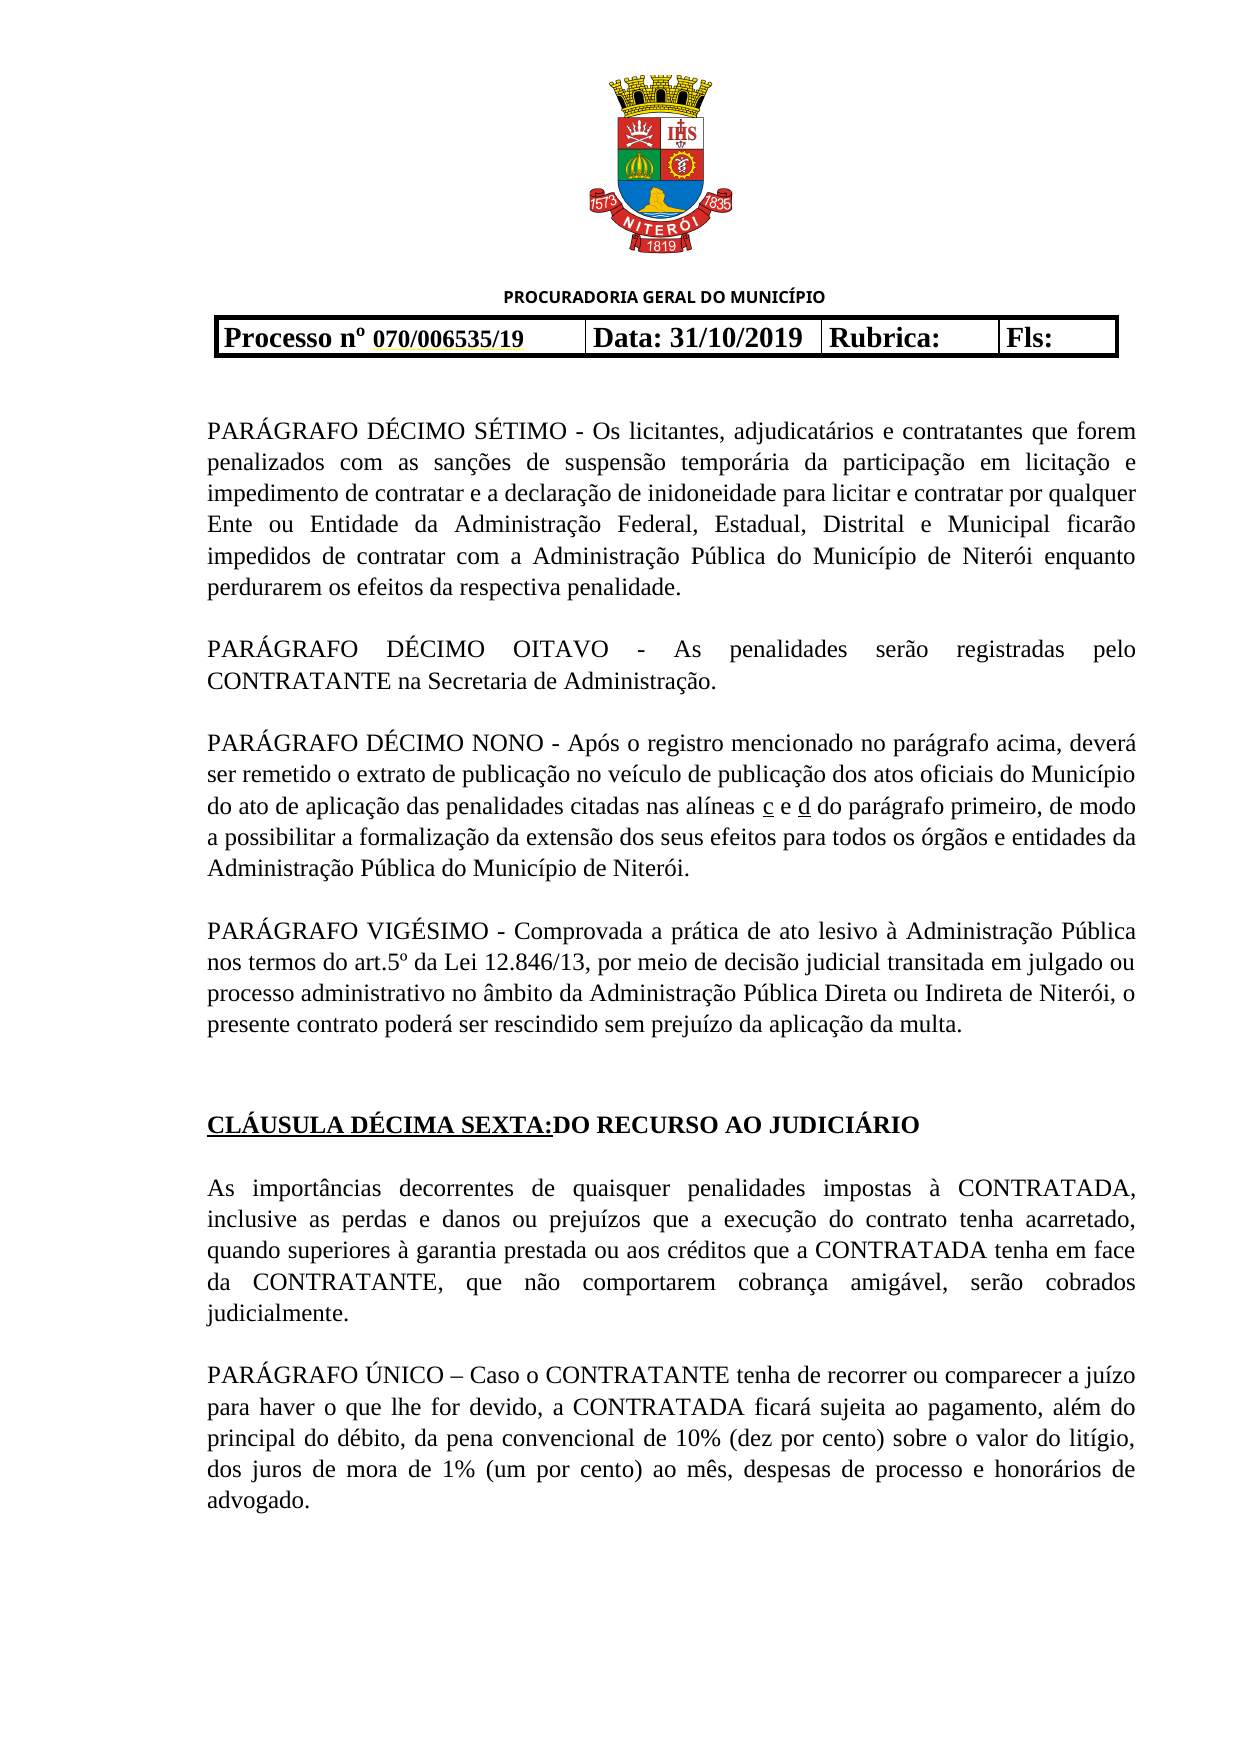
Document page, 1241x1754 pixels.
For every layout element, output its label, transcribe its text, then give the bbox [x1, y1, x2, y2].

text As importâncias decorrentes de quaisquer penalidades impostas à CONTRATADA, inclusive as perdas e danos ou prejuízos que a execução do contrato tenha acarretado, quando superiores à garantia prestada ou aos créditos que a CONTRATADA tenha em face da CONTRATANTE, que não comportarem cobrança amigável, serão cobrados judicialmente. [207, 1170, 1137, 1327]
text PARÁGRAFO DÉCIMO SÉTIMO - Os licitantes, adjudicatários e contratantes que forem penalizados com as sanções de suspensão temporária da participação em licitação e impedimento de contratar e a declaração de inidoneidade para licitar e contratar por qualquer Ente ou Entidade da Administração Federal, Estadual, Distrital e Municipal ficarão impedidos de contratar com a Administração Pública do Município de Niterói enquanto perdurarem os efeitos da respectiva penalidade. [207, 413, 1137, 601]
picture [589, 75, 740, 263]
text CLÁUSULA DÉCIMA SEXTA:DO RECURSO AO JUDICIÁRIO [207, 1108, 1137, 1139]
text PARÁGRAFO DÉCIMO NONO - Após o registro mencionado no parágrafo acima, deverá ser remetido o extrato de publicação no veículo de publicação dos atos oficiais do Município do ato de aplicação das penalidades citadas nas alíneas c e d do parágrafo primeiro, de modo a possibilitar a formalização da extensão dos seus efeitos para todos os órgãos e entidades da Administração Pública do Município de Niterói. [207, 726, 1137, 882]
text PARÁGRAFO ÚNICO – Caso o CONTRATANTE tenha de recorrer ou comparecer a juízo para haver o que lhe for devido, a CONTRATADA ficará sujeita ao pagamento, além do principal do débito, da pena convencional de 10% (dez por cento) sobre o valor do litígio, dos juros de mora de 1% (um por cento) ao mês, despesas de processo e honorários de advogado. [207, 1358, 1137, 1514]
text PARÁGRAFO DÉCIMO OITAVO - As penalidades serão registradas pelo CONTRATANTE na Secretaria de Administração. [207, 632, 1137, 694]
text PARÁGRAFO VIGÉSIMO - Comprovada a prática de ato lesivo à Administração Pública nos termos do art.5º da Lei 12.846/13, por meio de decisão judicial transitada em julgado ou processo administrativo no âmbito da Administração Pública Direta ou Indireta de Niterói, o presente contrato poderá ser rescindido sem prejuízo da aplicação da multa. [207, 913, 1137, 1038]
